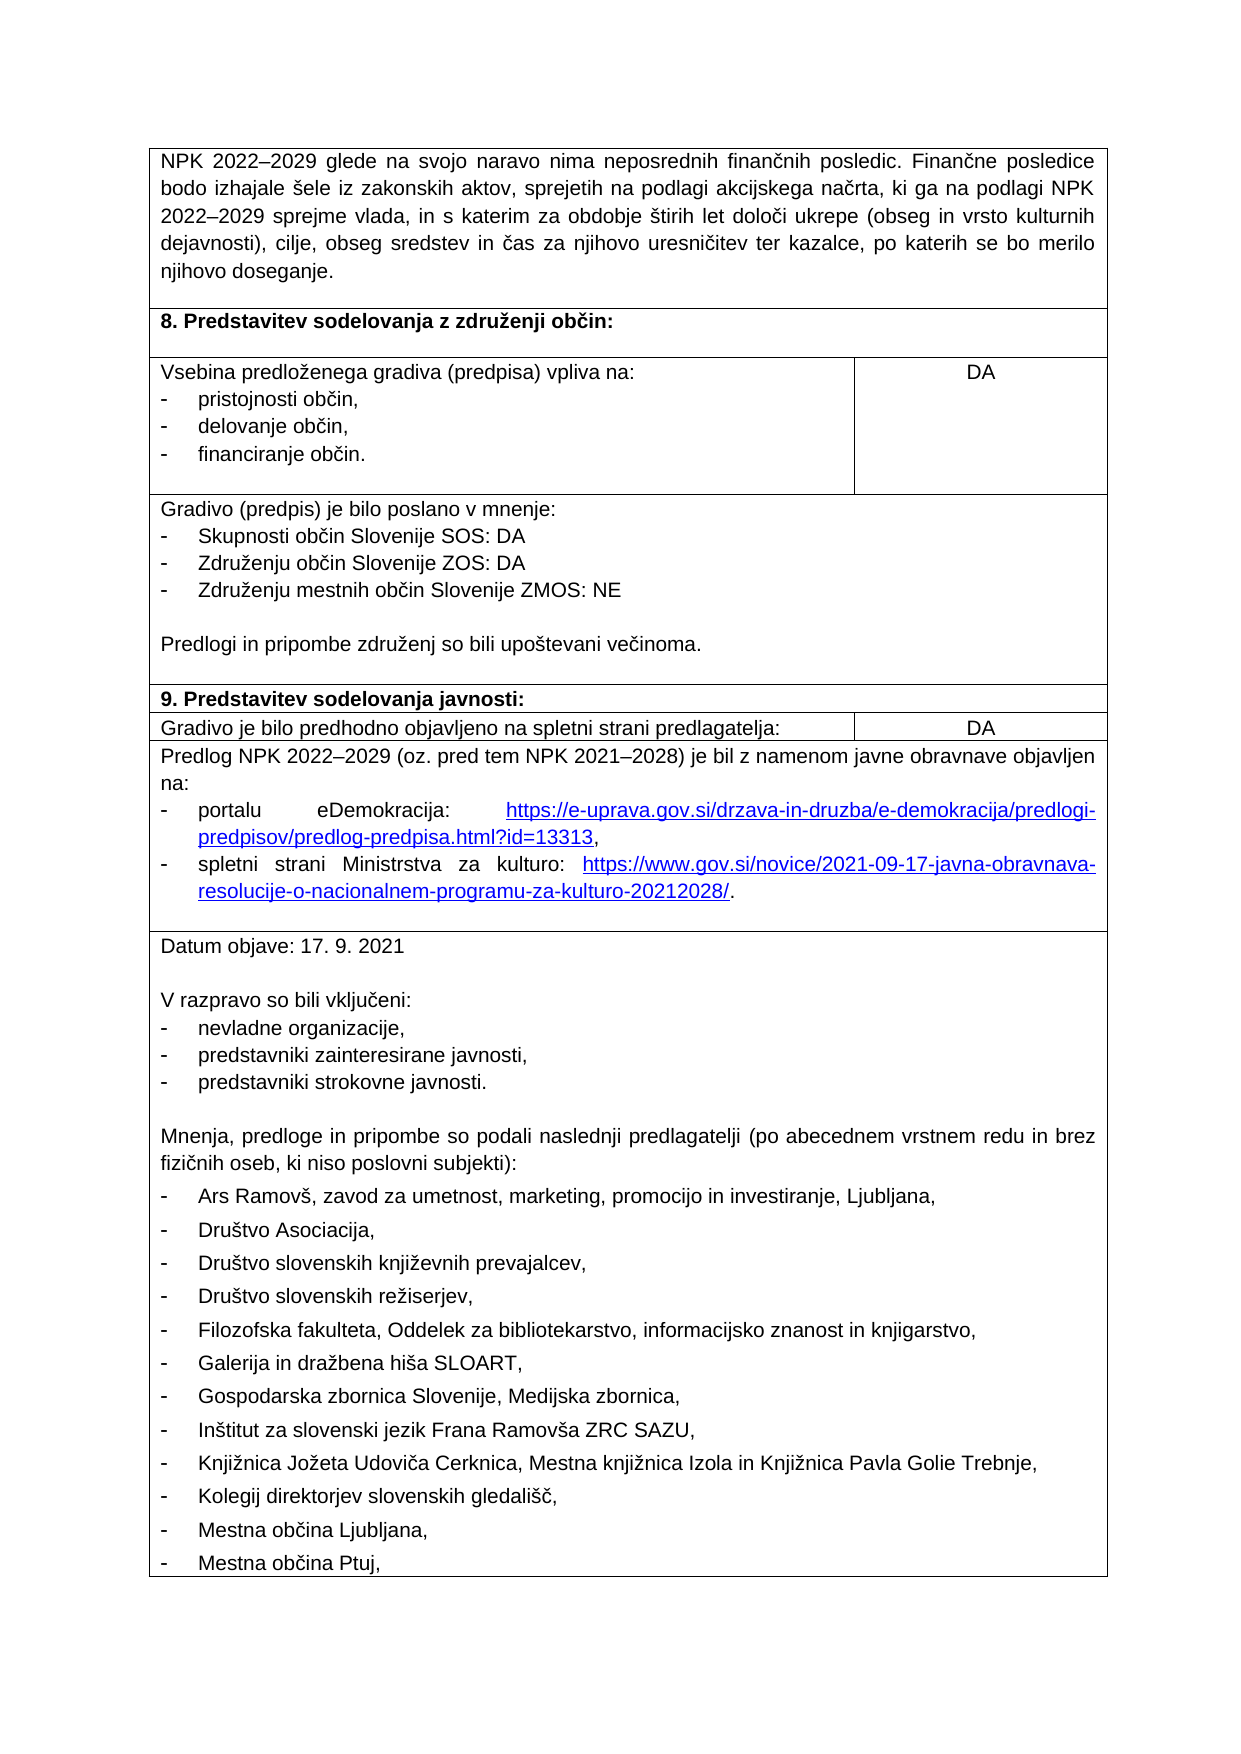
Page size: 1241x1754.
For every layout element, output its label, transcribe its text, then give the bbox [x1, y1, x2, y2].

table_cell DA [855, 358, 1107, 493]
table_cell 9. Predstavitev sodelovanja javnosti: [150, 685, 1107, 712]
table_cell DA [855, 713, 1107, 740]
table_cell Gradivo je bilo predhodno objavljeno na spletni strani predlagatelja: [150, 713, 854, 740]
table_cell Gradivo (predpis) je bilo poslano v mnenje: Skupnosti občin Slovenije SOS: DA Združenju občin Slovenije ZOS: DA Združenju mestnih občin Slovenije ZMOS: NE Predlogi in pripombe združenj so bili upoštevani večinoma. [150, 495, 1107, 684]
table_cell Predlog NPK 2022‒2029 (oz. pred tem NPK 2021–2028) je bil z namenom javne obravnave objavljen na: portalu eDemokracija: https://e-uprava.gov.si/drzava-in-druzba/e-demokracija/predlogi-predpisov/predlog-predpisa.html?id=13313, spletni strani Ministrstva za kulturo: https://www.gov.si/novice/2021-09-17-javna-obravnava-resolucije-o-nacionalnem-programu-za-kulturo-20212028/. [150, 741, 1107, 931]
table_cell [150, 149, 1107, 307]
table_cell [150, 932, 1107, 1576]
table_cell Vsebina predloženega gradiva (predpisa) vpliva na: pristojnosti občin, delovanje občin, financiranje občin. [150, 358, 854, 493]
table_cell 8. Predstavitev sodelovanja z združenji občin: [150, 309, 1107, 357]
